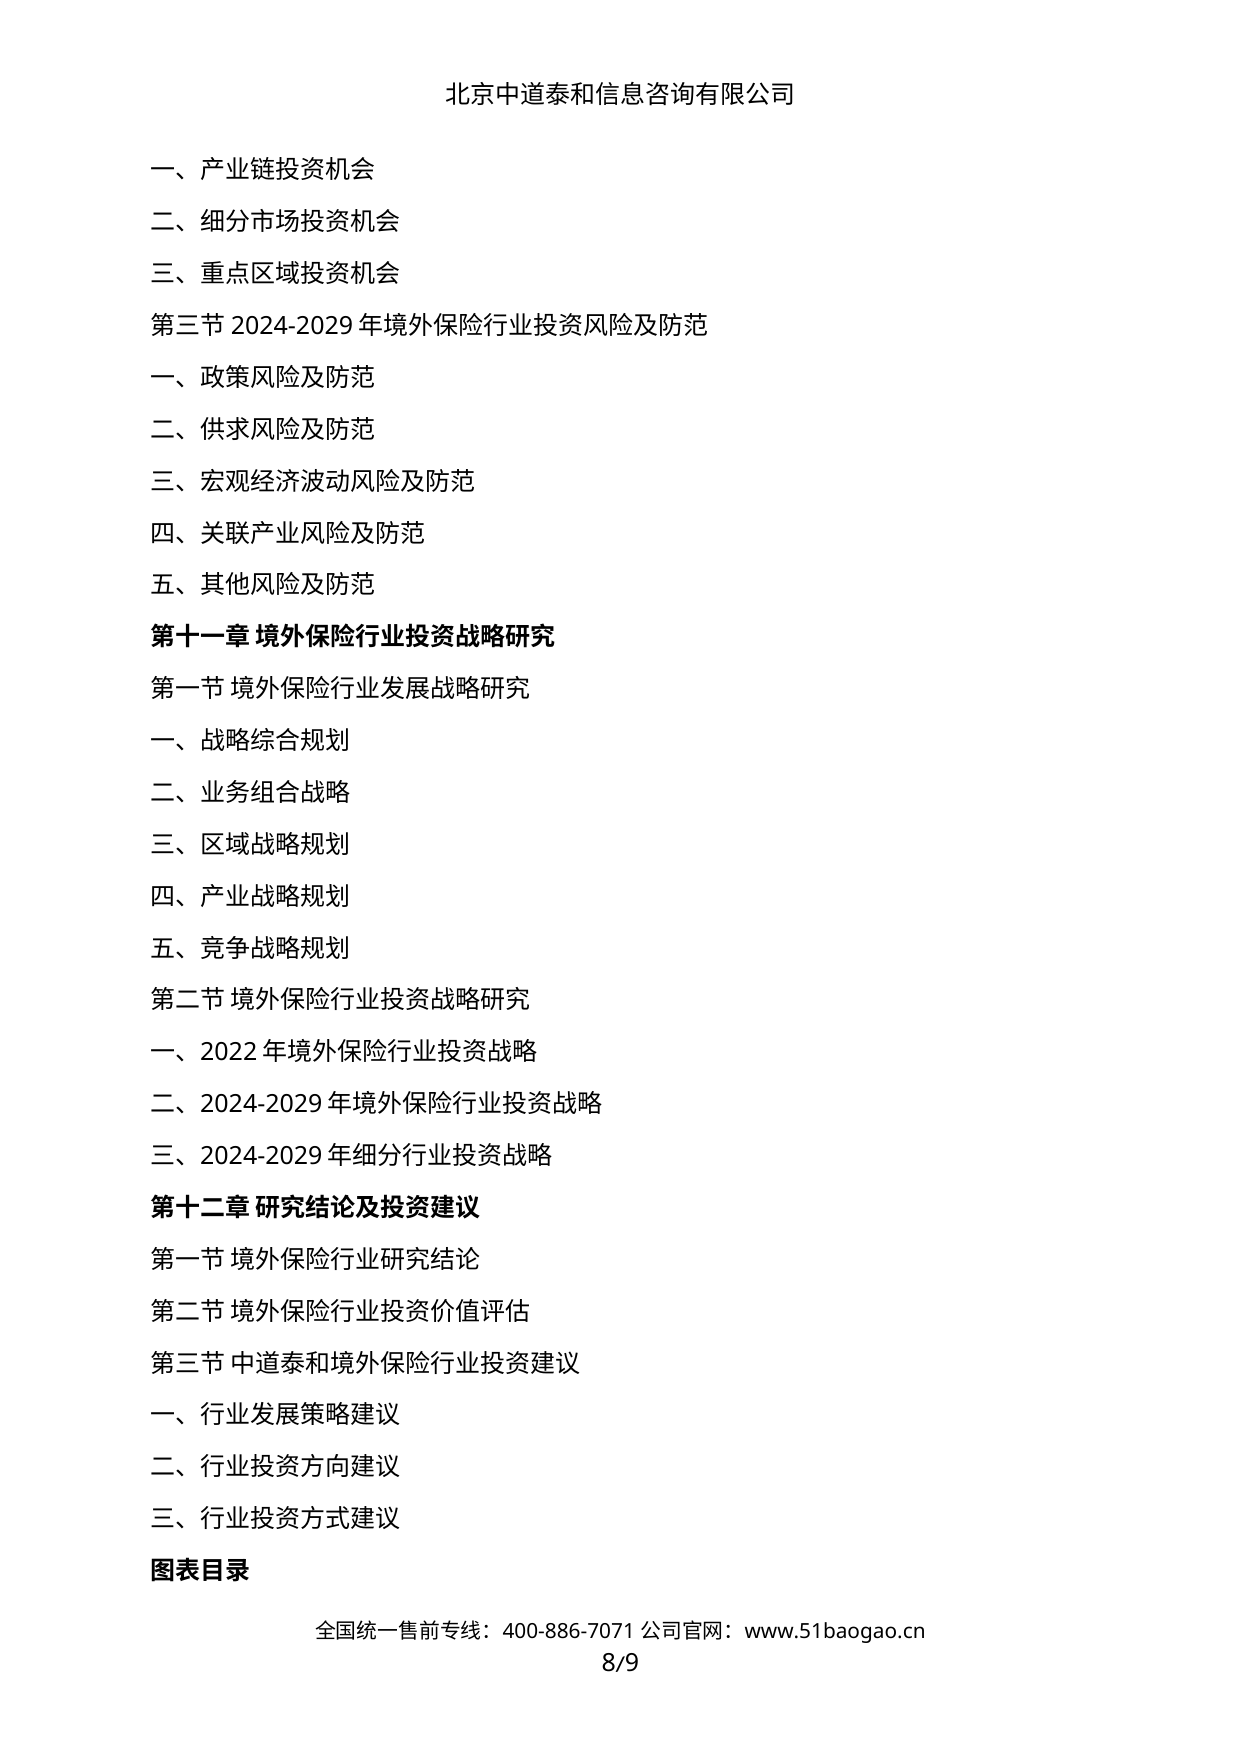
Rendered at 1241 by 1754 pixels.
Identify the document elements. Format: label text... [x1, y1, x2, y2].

text 三、区域战略规划 [150, 824, 1090, 861]
text 三、宏观经济波动风险及防范 [150, 461, 1090, 497]
text 第一节 境外保险行业发展战略研究 [150, 669, 1090, 705]
text 第三节 中道泰和境外保险行业投资建议 [150, 1343, 1090, 1379]
text 一、行业发展策略建议 [150, 1395, 1090, 1431]
text 第一节 境外保险行业研究结论 [150, 1239, 1090, 1276]
text 一、政策风险及防范 [150, 357, 1090, 394]
text 五、其他风险及防范 [150, 565, 1090, 601]
text 一、产业链投资机会 [150, 150, 1090, 186]
text 二、细分市场投资机会 [150, 202, 1090, 238]
text 图表目录 [150, 1551, 1090, 1587]
text 四、关联产业风险及防范 [150, 513, 1090, 549]
text 二、2024-2029年境外保险行业投资战略 [150, 1084, 1090, 1120]
text 三、2024-2029年细分行业投资战略 [150, 1136, 1090, 1172]
text 二、业务组合战略 [150, 772, 1090, 809]
text 三、行业投资方式建议 [150, 1499, 1090, 1535]
text 第二节 境外保险行业投资战略研究 [150, 980, 1090, 1016]
text 二、行业投资方向建议 [150, 1447, 1090, 1483]
text 第三节 2024-2029年境外保险行业投资风险及防范 [150, 306, 1090, 342]
text 一、战略综合规划 [150, 721, 1090, 757]
text 第十一章 境外保险行业投资战略研究 [150, 617, 1090, 653]
text 四、产业战略规划 [150, 876, 1090, 912]
text 一、2022年境外保险行业投资战略 [150, 1032, 1090, 1068]
text 第十二章 研究结论及投资建议 [150, 1187, 1090, 1224]
text 五、竞争战略规划 [150, 928, 1090, 964]
text 三、重点区域投资机会 [150, 254, 1090, 290]
text 第二节 境外保险行业投资价值评估 [150, 1291, 1090, 1327]
text 二、供求风险及防范 [150, 409, 1090, 446]
